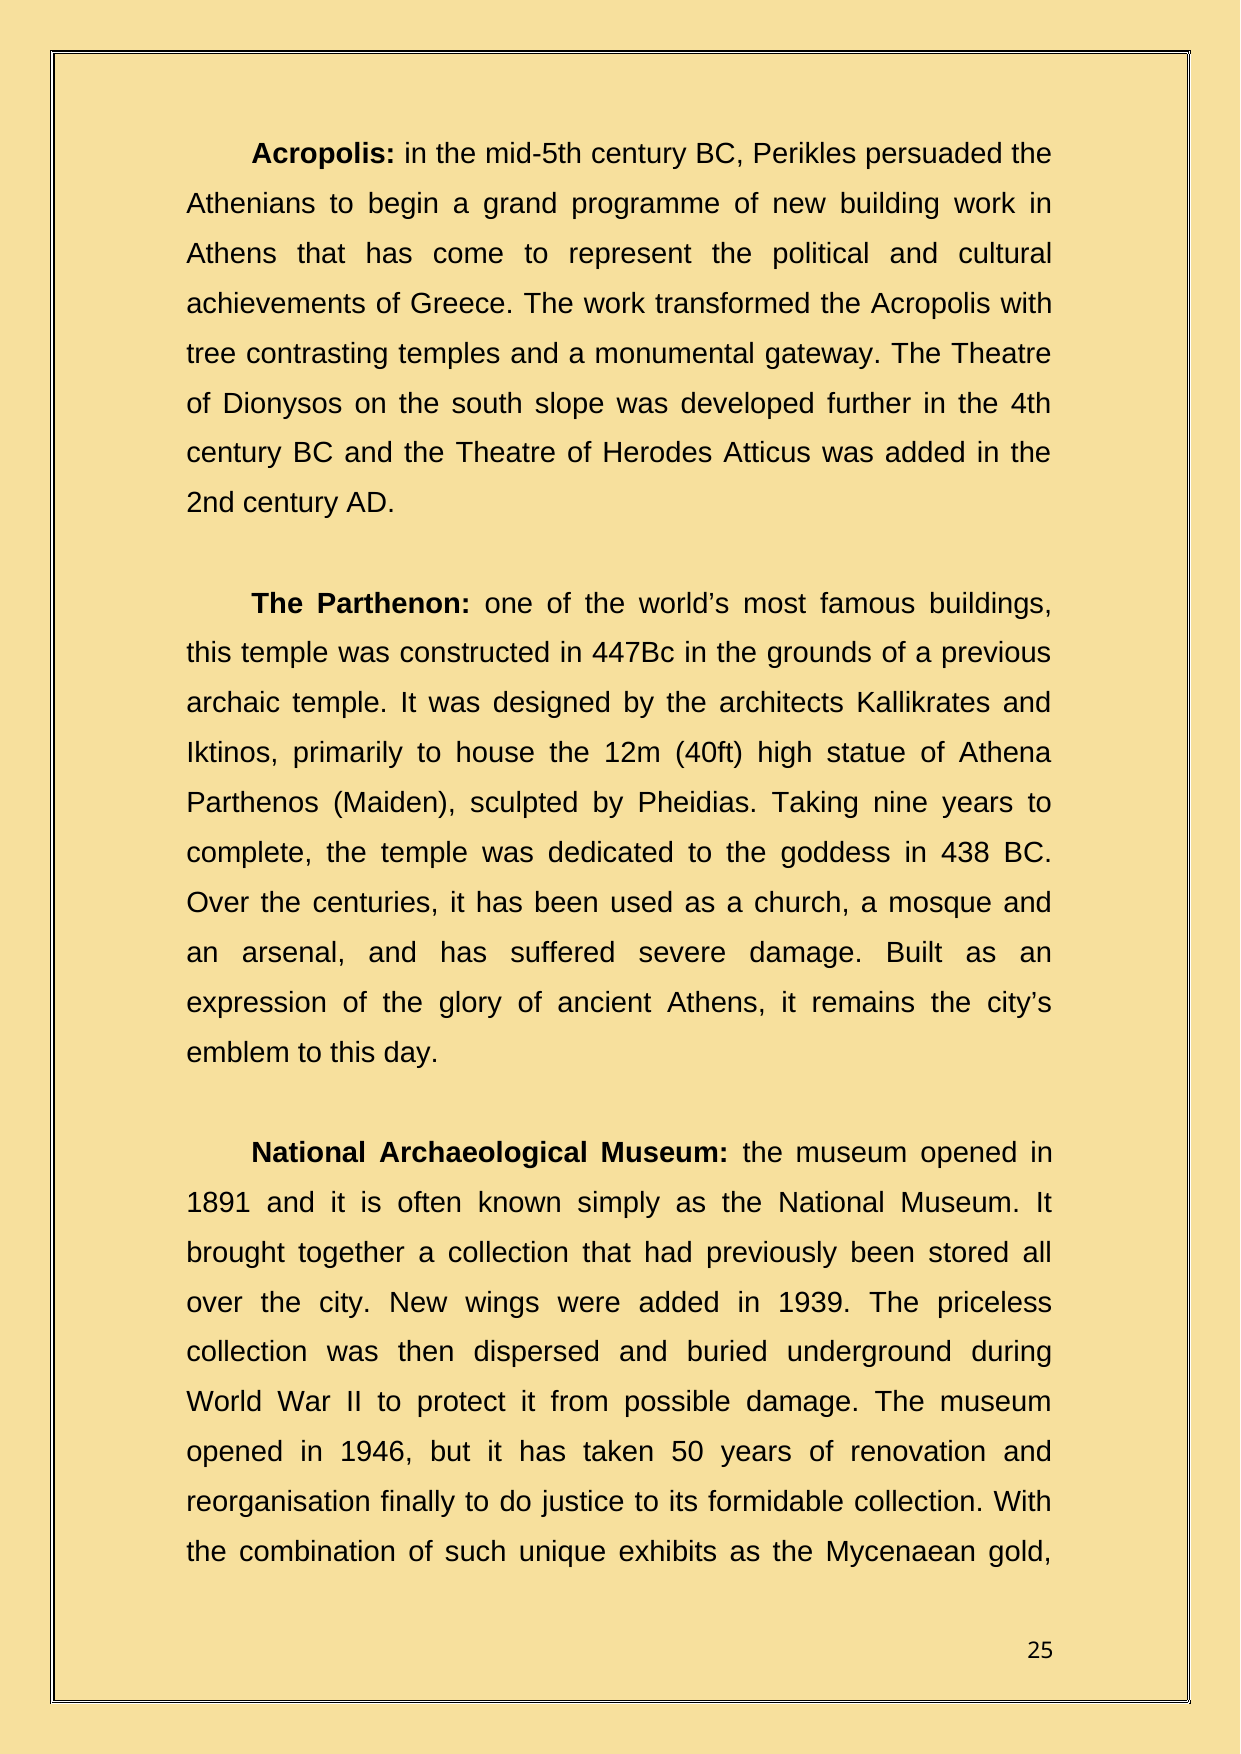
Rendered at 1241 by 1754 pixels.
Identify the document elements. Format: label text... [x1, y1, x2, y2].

text Acropolis: in the mid-5th century BC, Perikles persuaded the Athenians to begin a grand programme of new building work in Athens that has come to represent the political and cultural achievements of Greece. The work transformed the Acropolis with tree contrasting temples and a monumental gateway. The Theatre of Dionysos on the south slope was developed further in the 4th century BC and the Theatre of Herodes Atticus was added in the 2nd century AD. [186, 136, 1053, 519]
text The Parthenon: one of the world’s most famous buildings, this temple was constructed in 447Bc in the grounds of a previous archaic temple. It was designed by the architects Kallikrates and Iktinos, primarily to house the 12m (40ft) high statue of Athena Parthenos (Maiden), sculpted by Pheidias. Taking nine years to complete, the temple was dedicated to the goddess in 438 BC. Over the centuries, it has been used as a church, a mosque and an arsenal, and has suffered severe damage. Built as an expression of the glory of ancient Athens, it remains the city’s emblem to this day. [186, 586, 1053, 1068]
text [186, 1135, 1053, 1568]
